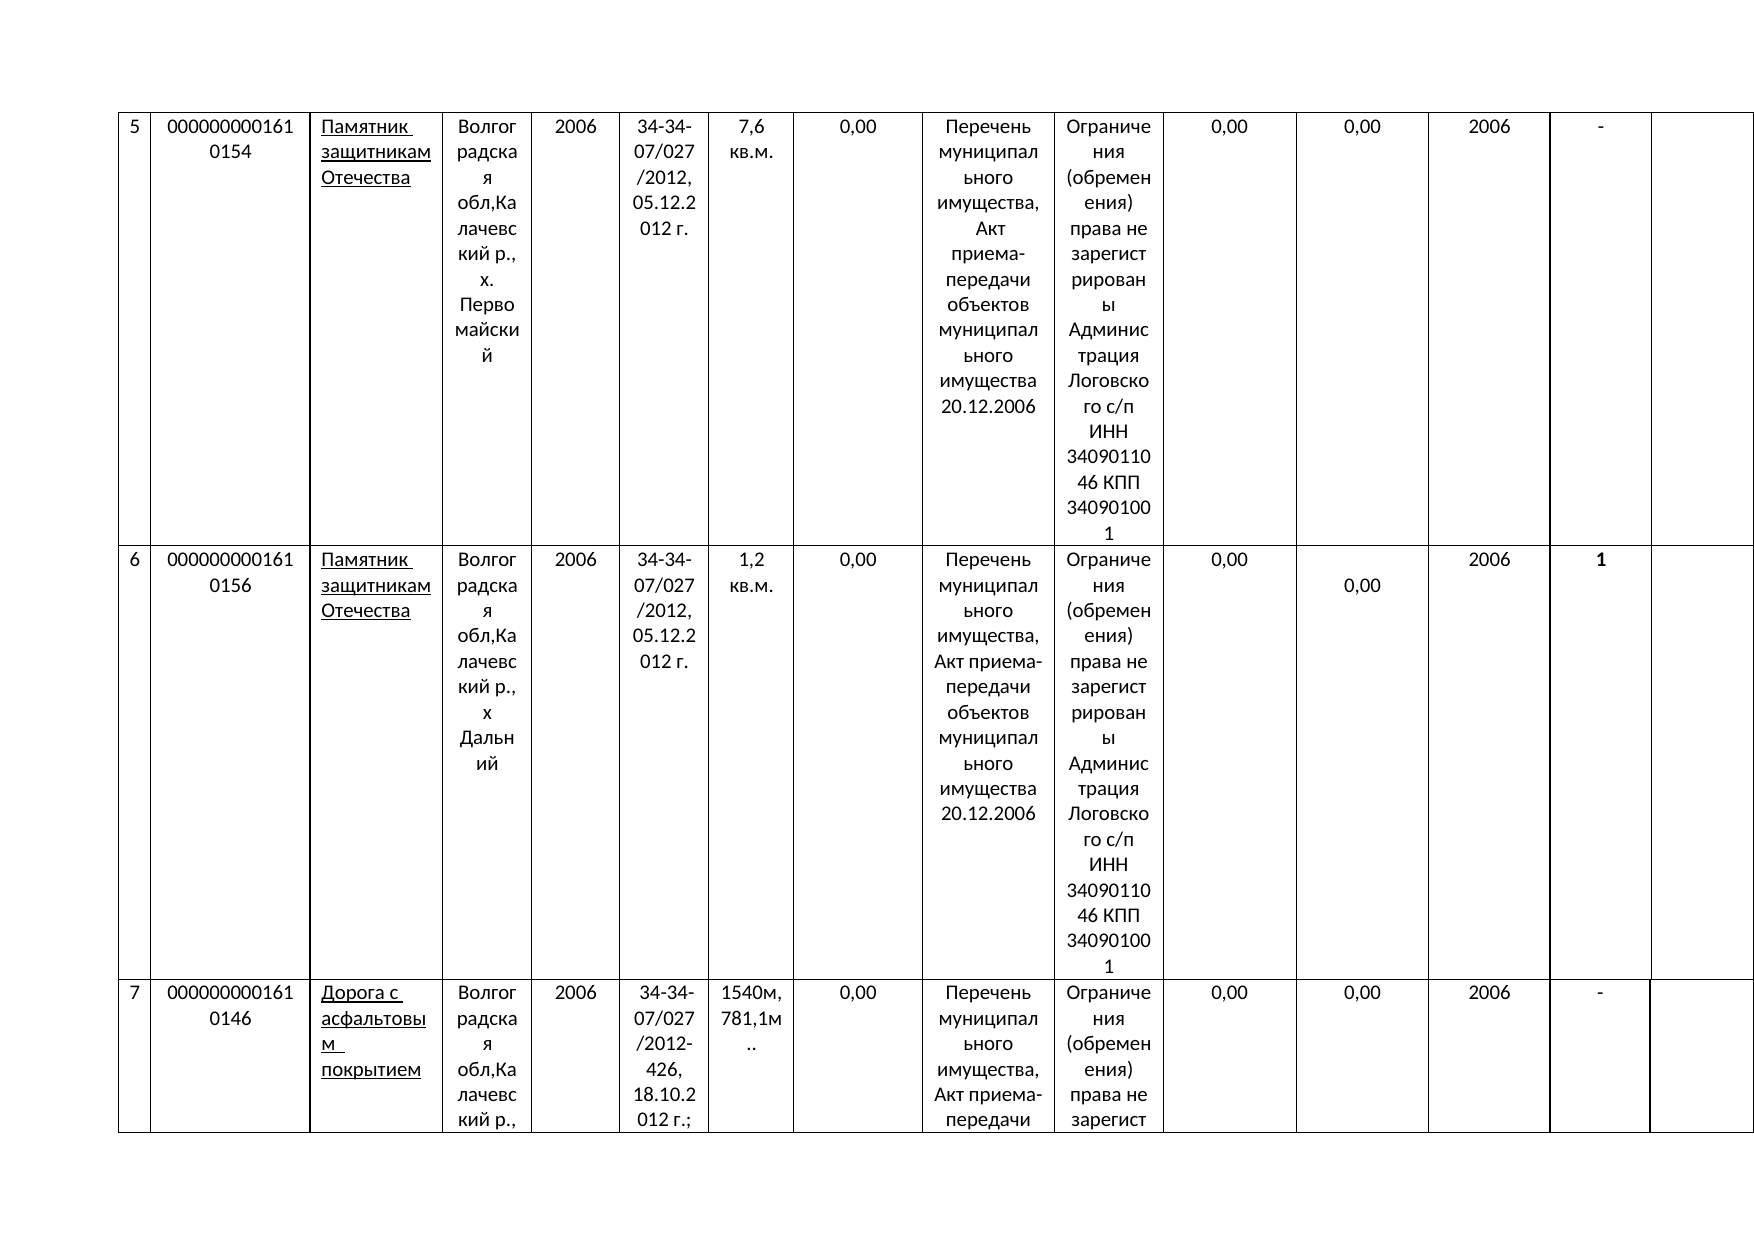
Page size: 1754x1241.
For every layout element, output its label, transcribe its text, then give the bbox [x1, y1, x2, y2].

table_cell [1055, 980, 1163, 1132]
table_cell 1540м, 781,1м.. [709, 980, 793, 1132]
table_cell 0000000001610146 [151, 980, 309, 1132]
table_cell [1652, 546, 1753, 978]
table_cell 5 [119, 113, 150, 545]
table_cell Памятник защитникам Отечества [311, 113, 442, 545]
table_cell Памятник защитникам Отечества [311, 546, 442, 978]
table_cell 6 [119, 546, 150, 978]
table_cell 0,00 [1297, 980, 1428, 1132]
table_cell 0,00 [794, 546, 922, 978]
table_cell 0,00 [1297, 113, 1428, 545]
table_cell 2006 [1429, 980, 1549, 1132]
table_cell Волгоградская обл,Калачевский р., х. Первомайский [443, 113, 531, 545]
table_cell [923, 980, 1054, 1132]
table_cell Перечень муниципального имущества, Акт приема-передачи объектов муниципального имущества 20.12.2006 [923, 546, 1054, 978]
table_cell Волгоградская обл,Калачевский р., х Дальний [443, 546, 531, 978]
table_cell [620, 980, 708, 1132]
table_cell 7 [119, 980, 150, 1132]
table_cell 7,6 кв.м. [709, 113, 793, 545]
table_cell 2006 [532, 113, 619, 545]
table_cell 2006 [1429, 113, 1549, 545]
table_cell 2006 [532, 980, 619, 1132]
table_cell 1 [1551, 546, 1651, 978]
table_cell [1652, 113, 1753, 545]
table_cell 34-34-07/027/2012, 05.12.2012 г. [620, 546, 708, 978]
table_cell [923, 113, 1054, 545]
table_cell 34-34-07/027/2012, 05.12.2012 г. [620, 113, 708, 545]
table_cell 0,00 [1164, 546, 1296, 978]
table_cell 1,2 кв.м. [709, 546, 793, 978]
table_cell - [1551, 980, 1649, 1132]
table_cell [311, 980, 442, 1132]
table_cell 2006 [1429, 546, 1549, 978]
table_cell [1651, 980, 1753, 1132]
table_cell Ограничения (обременения) права не зарегистрированы Администрация Логовского с/п ИНН 3409011046 КПП 340901001 [1055, 113, 1163, 545]
table_cell 0,00 [1164, 980, 1296, 1132]
table_cell 0000000001610154 [151, 113, 309, 545]
table_cell 0,00 [794, 113, 922, 545]
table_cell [443, 980, 531, 1132]
table_cell Ограничения (обременения) права не зарегистрированы Администрация Логовского с/п ИНН 3409011046 КПП 340901001 [1055, 546, 1163, 978]
table_cell 0,00 [1297, 546, 1428, 978]
table_cell 0,00 [1164, 113, 1296, 545]
table_cell 0,00 [794, 980, 922, 1132]
table_cell 2006 [532, 546, 619, 978]
table_cell - [1551, 113, 1651, 545]
table_cell 0000000001610156 [151, 546, 309, 978]
